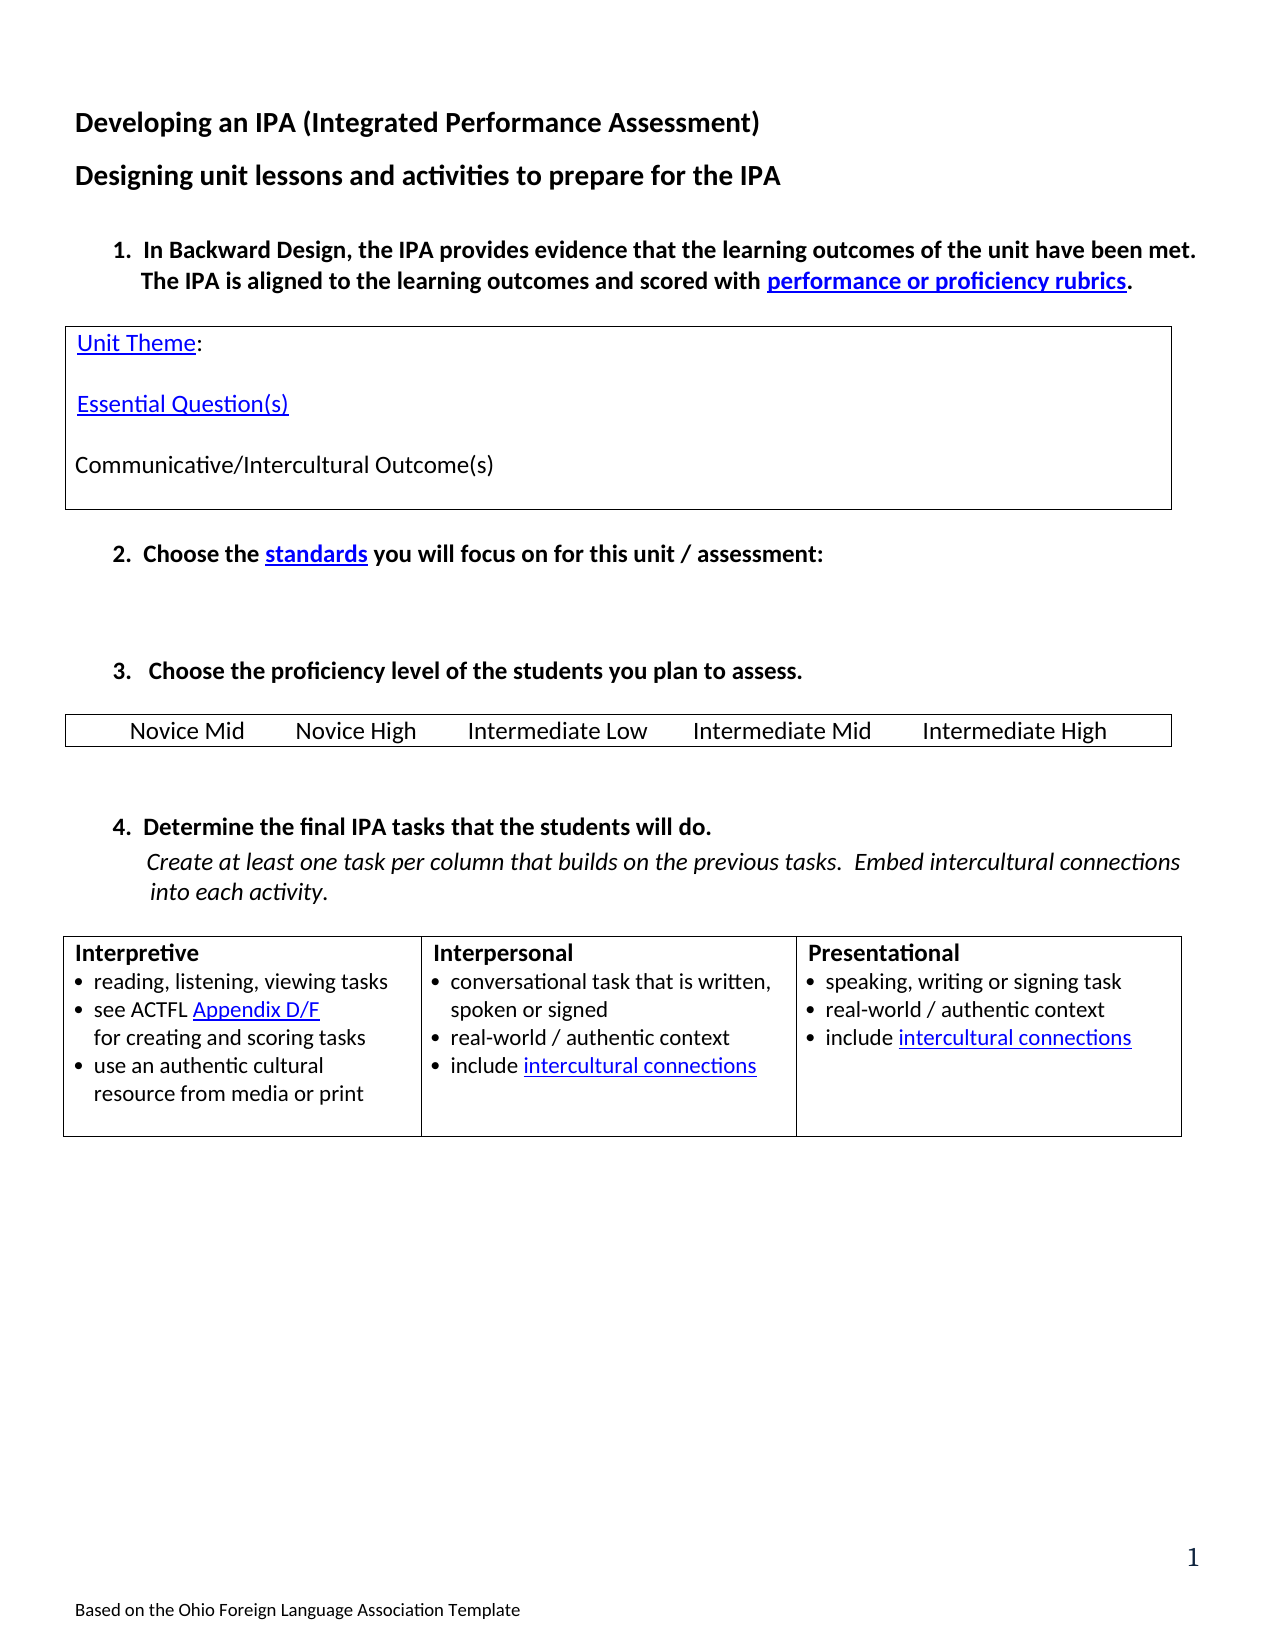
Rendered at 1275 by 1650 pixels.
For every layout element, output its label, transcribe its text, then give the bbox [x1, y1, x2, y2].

table_header Presentational speaking, writing or signing task real-world / authentic context include intercultural connections [797, 937, 1181, 1136]
text 4. Determine the final IPA tasks that the students will do. [112, 811, 1200, 842]
table_header Interpersonal conversational task that is written, spoken or signed real-world / authentic context include intercultural connections [422, 937, 796, 1136]
table_header Interpretive reading, listening, viewing tasks see ACTFL Appendix D/F for creating and scoring tasks use an authentic cultural resource from media or print [64, 937, 421, 1136]
text 2. Choose the standards you will focus on for this unit / assessment: [112, 538, 1200, 569]
text Designing unit lessons and activities to prepare for the IPA [9, 157, 1200, 193]
table_header Unit Theme: Essential Question(s) Communicative/Intercultural Outcome(s) [66, 327, 1171, 508]
text Create at least one task per column that builds on the previous tasks. Embed intercultural connections into each activity. [112, 846, 1200, 907]
table_header Novice Mid Novice High Intermediate Low Intermediate Mid Intermediate High [66, 715, 1171, 746]
text 3. Choose the proficiency level of the students you plan to assess. [112, 655, 1200, 686]
text Developing an IPA (Integrated Performance Assessment) [9, 104, 1200, 139]
text 1. In Backward Design, the IPA provides evidence that the learning outcomes of the unit have been met. The IPA is aligned to the learning outcomes and scored with performance or proficiency rubrics. [112, 234, 1200, 296]
